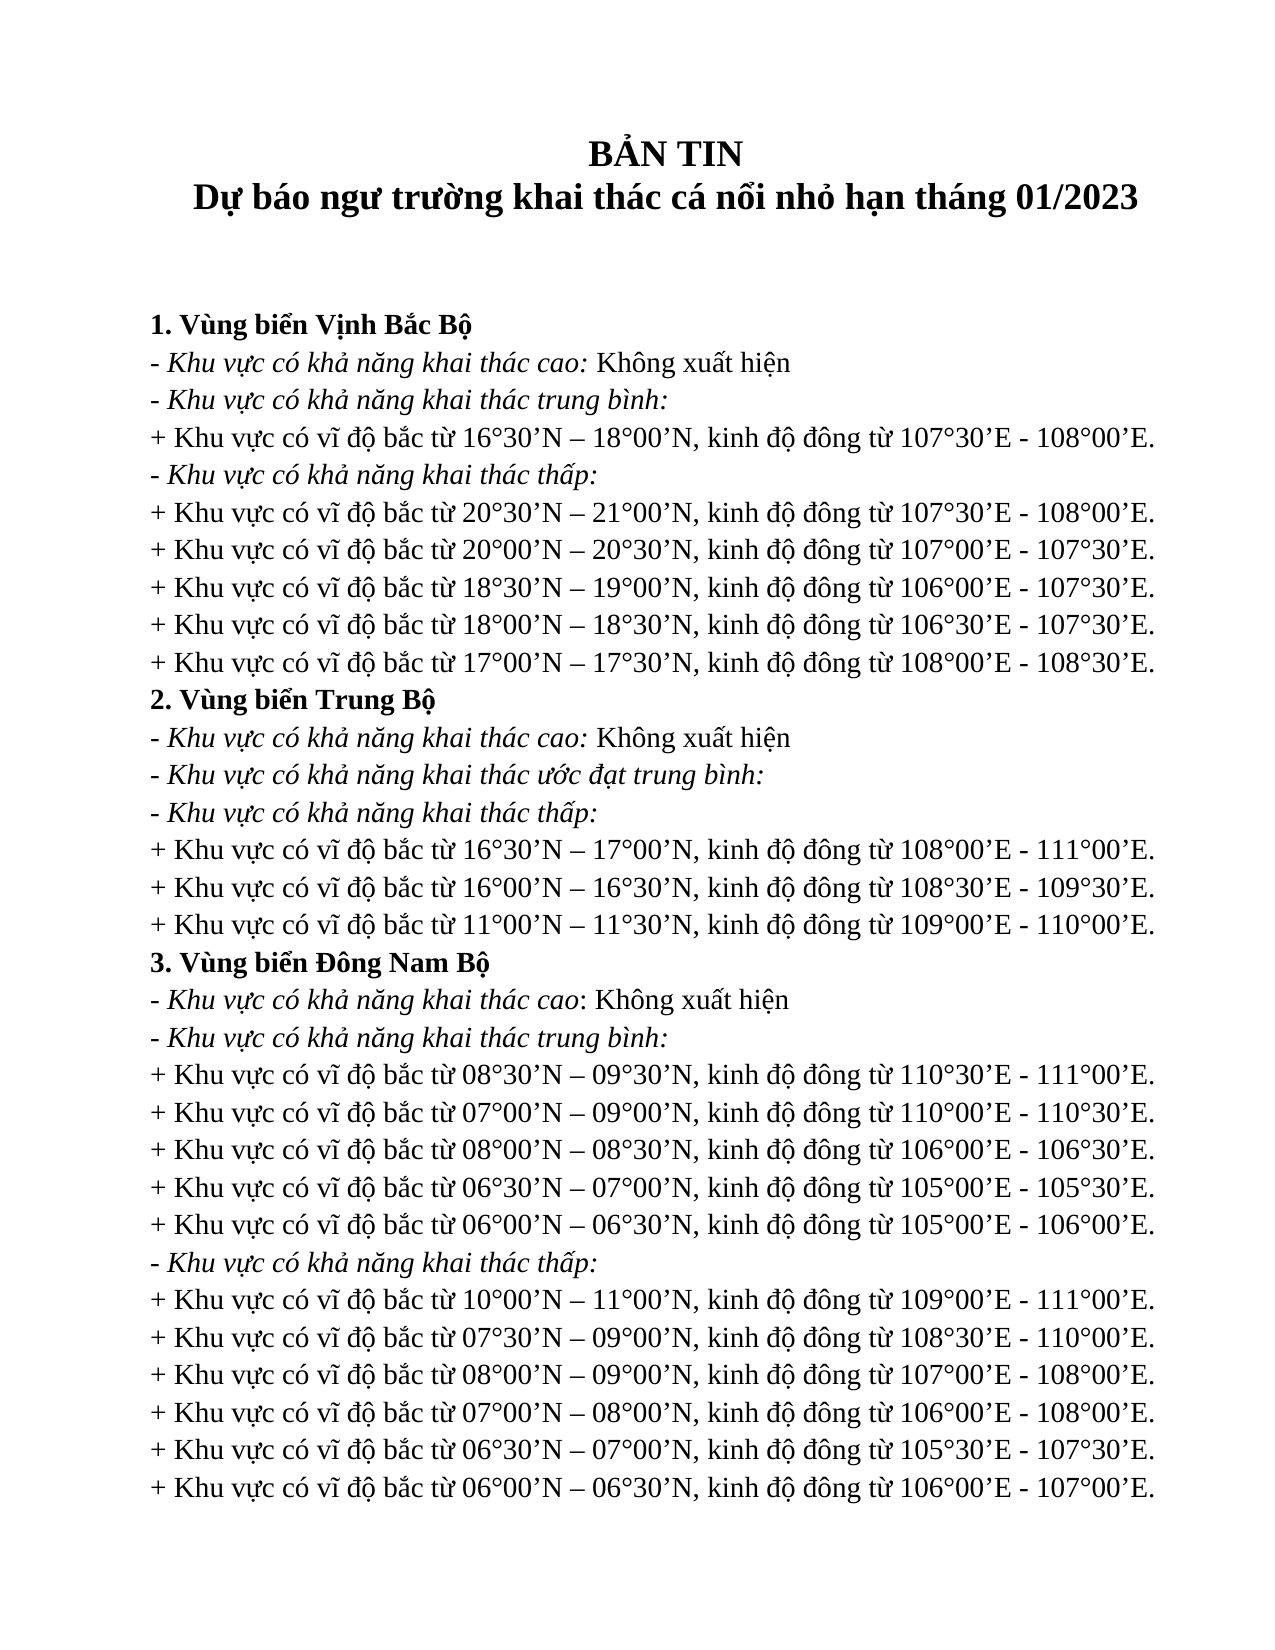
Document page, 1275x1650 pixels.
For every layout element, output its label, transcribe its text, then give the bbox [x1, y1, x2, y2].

text + Khu vực có vĩ độ bắc từ 18°30’N – 19°00’N, kinh độ đông từ 106°00’E - 107°30’E. [150, 567, 1181, 605]
text + Khu vực có vĩ độ bắc từ 10°00’N – 11°00’N, kinh độ đông từ 109°00’E - 111°00’E. [150, 1280, 1181, 1317]
text - Khu vực có khả năng khai thác cao: Không xuất hiện [150, 717, 1181, 755]
text 2. Vùng biển Trung Bộ [150, 680, 1181, 717]
text + Khu vực có vĩ độ bắc từ 07°00’N – 09°00’N, kinh độ đông từ 110°00’E - 110°30’E. [150, 1092, 1181, 1130]
text + Khu vực có vĩ độ bắc từ 08°30’N – 09°30’N, kinh độ đông từ 110°30’E - 111°00’E. [150, 1055, 1181, 1092]
text - Khu vực có khả năng khai thác cao: Không xuất hiện [150, 342, 1181, 380]
text - Khu vực có khả năng khai thác thấp: [150, 792, 1181, 830]
text + Khu vực có vĩ độ bắc từ 06°00’N – 06°30’N, kinh độ đông từ 105°00’E - 106°00’E. [150, 1205, 1181, 1242]
text + Khu vực có vĩ độ bắc từ 16°30’N – 17°00’N, kinh độ đông từ 108°00’E - 111°00’E. [150, 830, 1181, 867]
text + Khu vực có vĩ độ bắc từ 06°30’N – 07°00’N, kinh độ đông từ 105°30’E - 107°30’E. [150, 1430, 1181, 1467]
text + Khu vực có vĩ độ bắc từ 06°00’N – 06°30’N, kinh độ đông từ 106°00’E - 107°00’E. [150, 1467, 1181, 1505]
text + Khu vực có vĩ độ bắc từ 17°00’N – 17°30’N, kinh độ đông từ 108°00’E - 108°30’E. [150, 642, 1181, 680]
text + Khu vực có vĩ độ bắc từ 20°30’N – 21°00’N, kinh độ đông từ 107°30’E - 108°00’E. [150, 492, 1181, 530]
text - Khu vực có khả năng khai thác trung bình: [150, 1017, 1181, 1055]
text + Khu vực có vĩ độ bắc từ 20°00’N – 20°30’N, kinh độ đông từ 107°00’E - 107°30’E. [150, 530, 1181, 567]
text + Khu vực có vĩ độ bắc từ 08°00’N – 09°00’N, kinh độ đông từ 107°00’E - 108°00’E. [150, 1355, 1181, 1392]
text + Khu vực có vĩ độ bắc từ 06°30’N – 07°00’N, kinh độ đông từ 105°00’E - 105°30’E. [150, 1167, 1181, 1205]
text Dự báo ngư trường khai thác cá nổi nhỏ hạn tháng 01/2023 [150, 174, 1181, 218]
text - Khu vực có khả năng khai thác thấp: [150, 1242, 1181, 1280]
text + Khu vực có vĩ độ bắc từ 07°00’N – 08°00’N, kinh độ đông từ 106°00’E - 108°00’E. [150, 1392, 1181, 1430]
text - Khu vực có khả năng khai thác cao: Không xuất hiện [150, 980, 1181, 1017]
text + Khu vực có vĩ độ bắc từ 11°00’N – 11°30’N, kinh độ đông từ 109°00’E - 110°00’E. [150, 905, 1181, 942]
text + Khu vực có vĩ độ bắc từ 08°00’N – 08°30’N, kinh độ đông từ 106°00’E - 106°30’E. [150, 1130, 1181, 1167]
text 3. Vùng biển Đông Nam Bộ [150, 942, 1181, 980]
text - Khu vực có khả năng khai thác thấp: [150, 455, 1181, 492]
text + Khu vực có vĩ độ bắc từ 18°00’N – 18°30’N, kinh độ đông từ 106°30’E - 107°30’E. [150, 605, 1181, 642]
text - Khu vực có khả năng khai thác ước đạt trung bình: [150, 755, 1181, 792]
text BẢN TIN [150, 131, 1181, 174]
text - Khu vực có khả năng khai thác trung bình: [150, 380, 1181, 417]
text + Khu vực có vĩ độ bắc từ 16°00’N – 16°30’N, kinh độ đông từ 108°30’E - 109°30’E. [150, 867, 1181, 905]
text + Khu vực có vĩ độ bắc từ 16°30’N – 18°00’N, kinh độ đông từ 107°30’E - 108°00’E. [150, 417, 1181, 455]
text 1. Vùng biển Vịnh Bắc Bộ [150, 305, 1181, 342]
text + Khu vực có vĩ độ bắc từ 07°30’N – 09°00’N, kinh độ đông từ 108°30’E - 110°00’E. [150, 1317, 1181, 1355]
